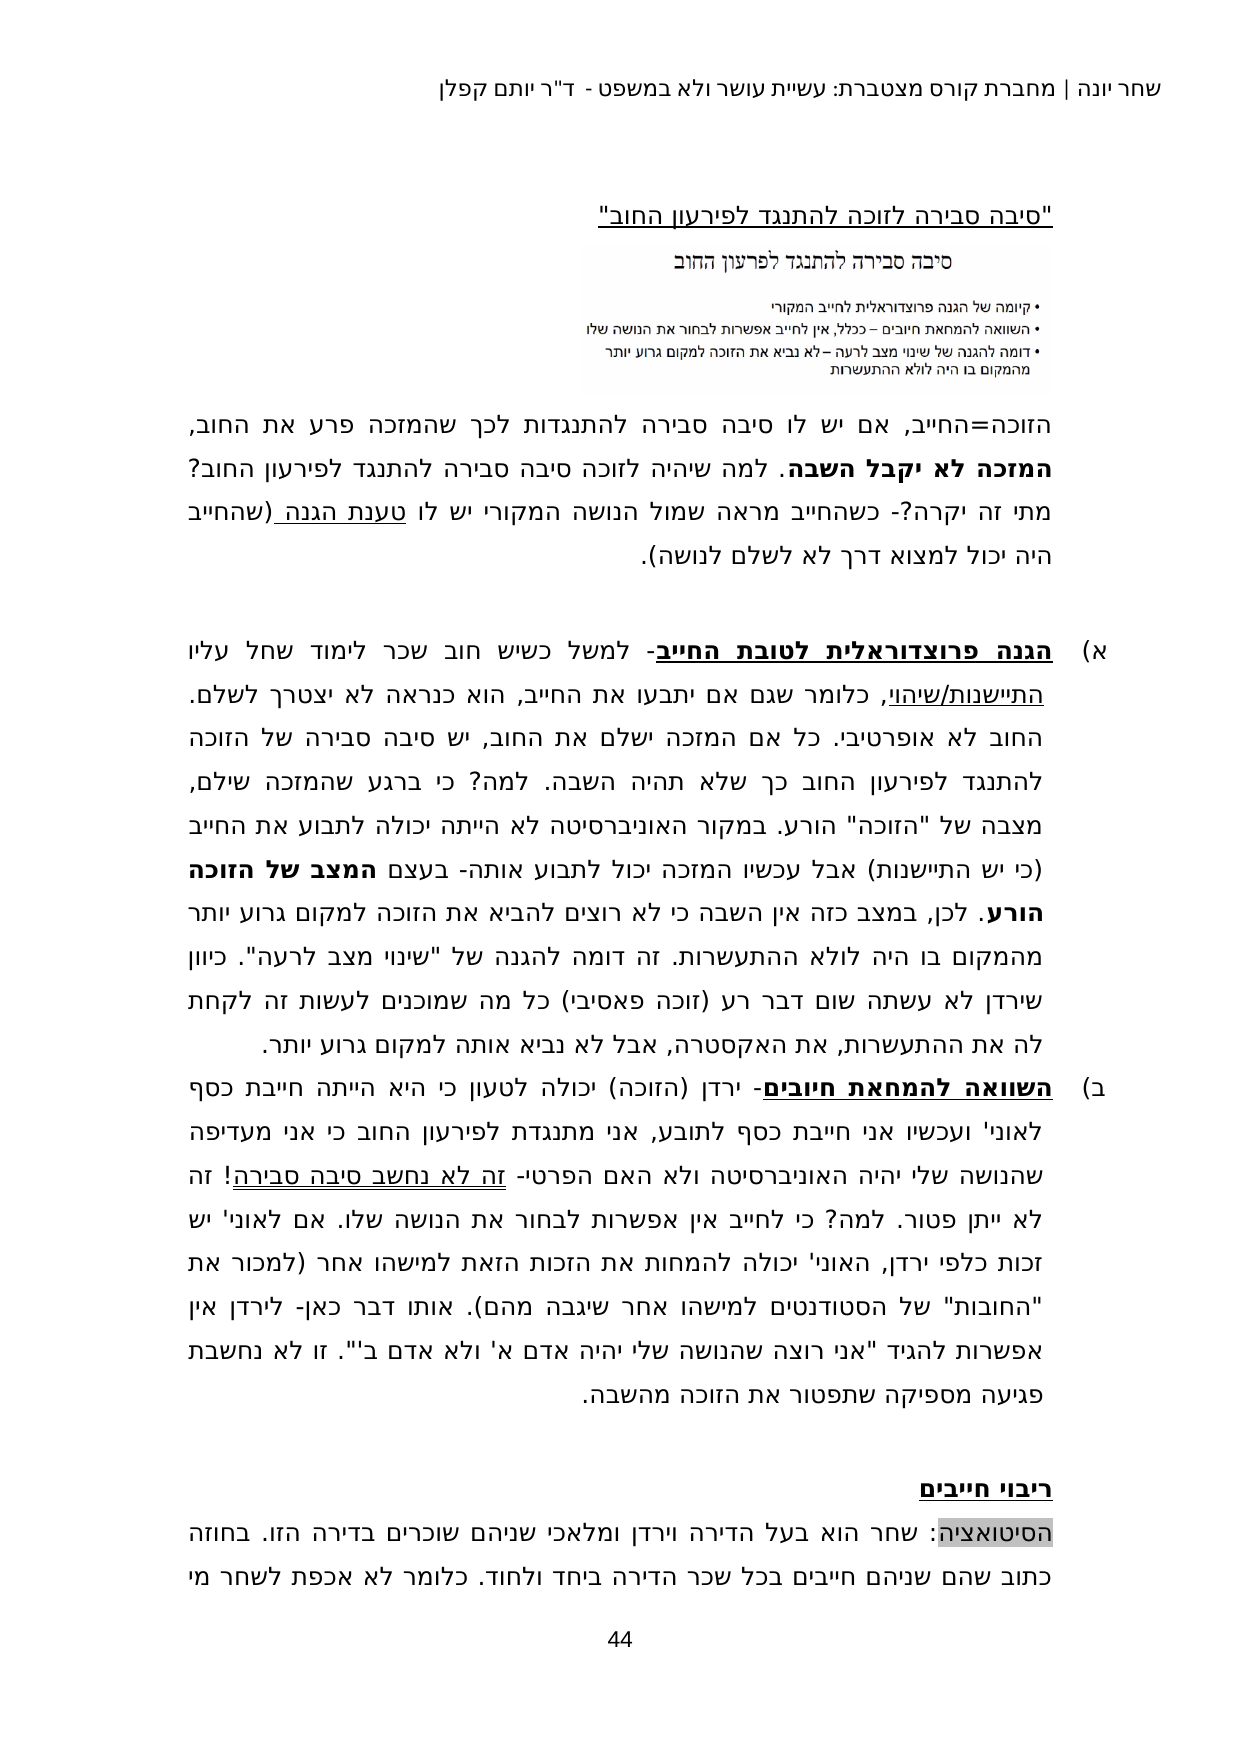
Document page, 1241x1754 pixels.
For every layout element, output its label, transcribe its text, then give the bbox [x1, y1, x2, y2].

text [187, 1518, 1053, 1591]
text ריבוי חייבים [187, 1474, 1053, 1504]
text "סיבה סבירה לזוכה להתנגד לפירעון החוב" [187, 201, 1053, 230]
text הזוכה=החייב, אם יש לו סיבה סבירה להתנגדות לכך שהמזכה פרע את החוב, המזכה לא יקבל השבה. למה שיהיה לזוכה סיבה סבירה להתנגד לפירעון החוב? מתי זה יקרה?- כשהחייב מראה שמול הנושה המקורי יש לו טענת הגנה (שהחייב היה יכול למצוא דרך לא לשלם לנושה). [187, 410, 1053, 570]
list הגנה פרוצדוראלית לטובת החייב- למשל כשיש חוב שכר לימוד שחל עליו התיישנות/שיהוי, כלומר שגם אם יתבעו את החייב, הוא כנראה לא יצטרך לשלם. החוב לא אופרטיבי. כל אם המזכה ישלם את החוב, יש סיבה סבירה של הזוכה להתנגד לפירעון החוב כך שלא תהיה השבה. למה? כי ברגע שהמזכה שילם, מצבה של "הזוכה" הורע. במקור האוניברסיטה לא הייתה יכולה לתבוע את החייב (כי יש התיישנות) אבל עכשיו המזכה יכול לתבוע אותה- בעצם המצב של הזוכה הורע. לכן, במצב כזה אין השבה כי לא רוצים להביא את הזוכה למקום גרוע יותר מהמקום בו היה לולא ההתעשרות. זה דומה להגנה של "שינוי מצב לרעה". כיוון שירדן לא עשתה שום דבר רע (זוכה פאסיבי) כל מה שמוכנים לעשות זה לקחת לה את ההתעשרות, את האקסטרה, אבל לא נביא אותה למקום גרוע יותר. [187, 636, 1081, 1059]
list השוואה להמחאת חיובים- ירדן (הזוכה) יכולה לטעון כי היא הייתה חייבת כסף לאוני' ועכשיו אני חייבת כסף לתובע, אני מתנגדת לפירעון החוב כי אני מעדיפה שהנושה שלי יהיה האוניברסיטה ולא האם הפרטי- זה לא נחשב סיבה סבירה! זה לא ייתן פטור. למה? כי לחייב אין אפשרות לבחור את הנושה שלו. אם לאוני' יש זכות כלפי ירדן, האוני' יכולה להמחות את הזכות הזאת למישהו אחר (למכור את "החובות" של הסטודנטים למישהו אחר שיגבה מהם). אותו דבר כאן- לירדן אין אפשרות להגיד "אני רוצה שהנושה שלי יהיה אדם א' ולא אדם ב'". זו לא נחשבת פגיעה מספיקה שתפטור את הזוכה מהשבה. [187, 1073, 1081, 1409]
picture [580, 244, 1053, 396]
